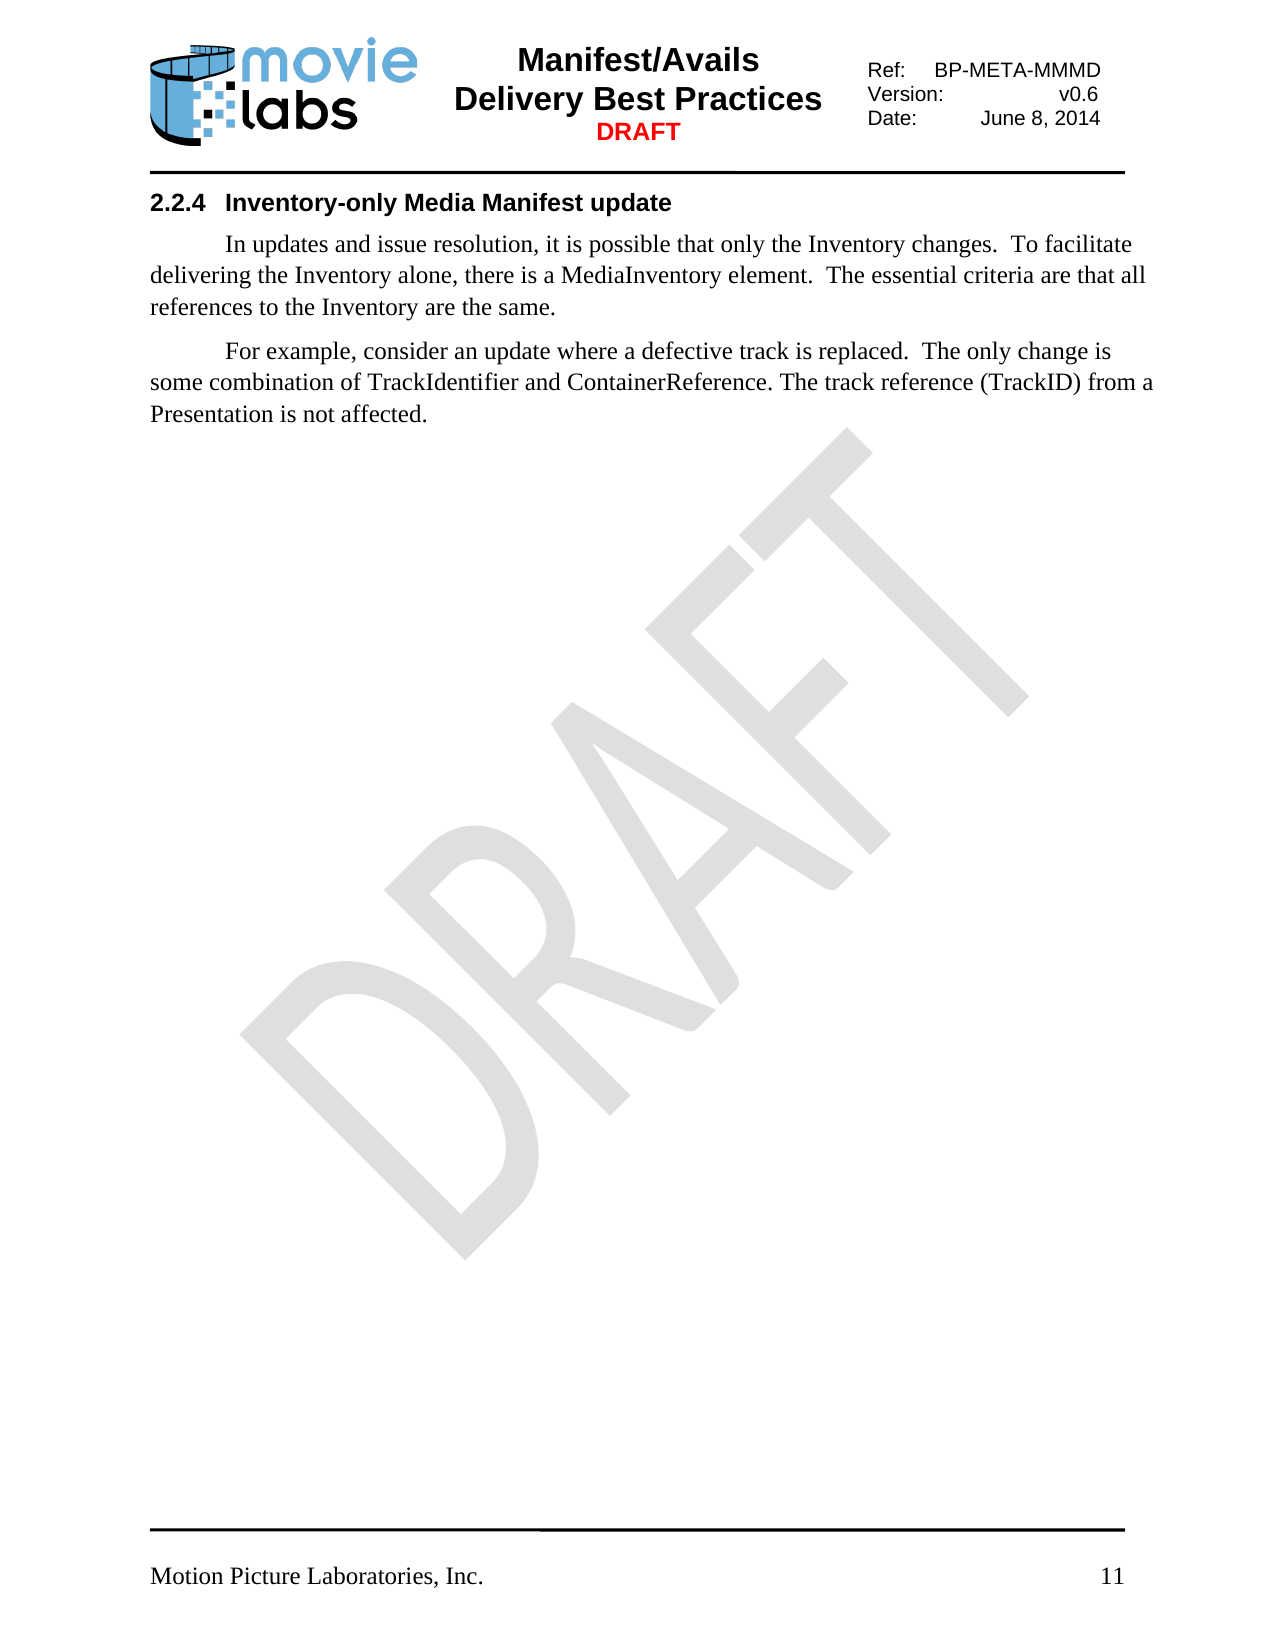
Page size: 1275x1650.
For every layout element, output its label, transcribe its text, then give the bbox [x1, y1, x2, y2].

text For example, consider an update where a defective track is replaced. The only change is some combination of TrackIdentifier and ContainerReference. The track reference (TrackID) from a Presentation is not affected. [150, 336, 1162, 428]
subtitle Inventory-only Media Manifest update [150, 187, 1162, 216]
picture [150, 37, 418, 146]
text In updates and issue resolution, it is possible that only the Inventory changes. To facilitate delivering the Inventory alone, there is a MediaInventory element. The essential criteria are that all references to the Inventory are the same. [150, 229, 1162, 321]
